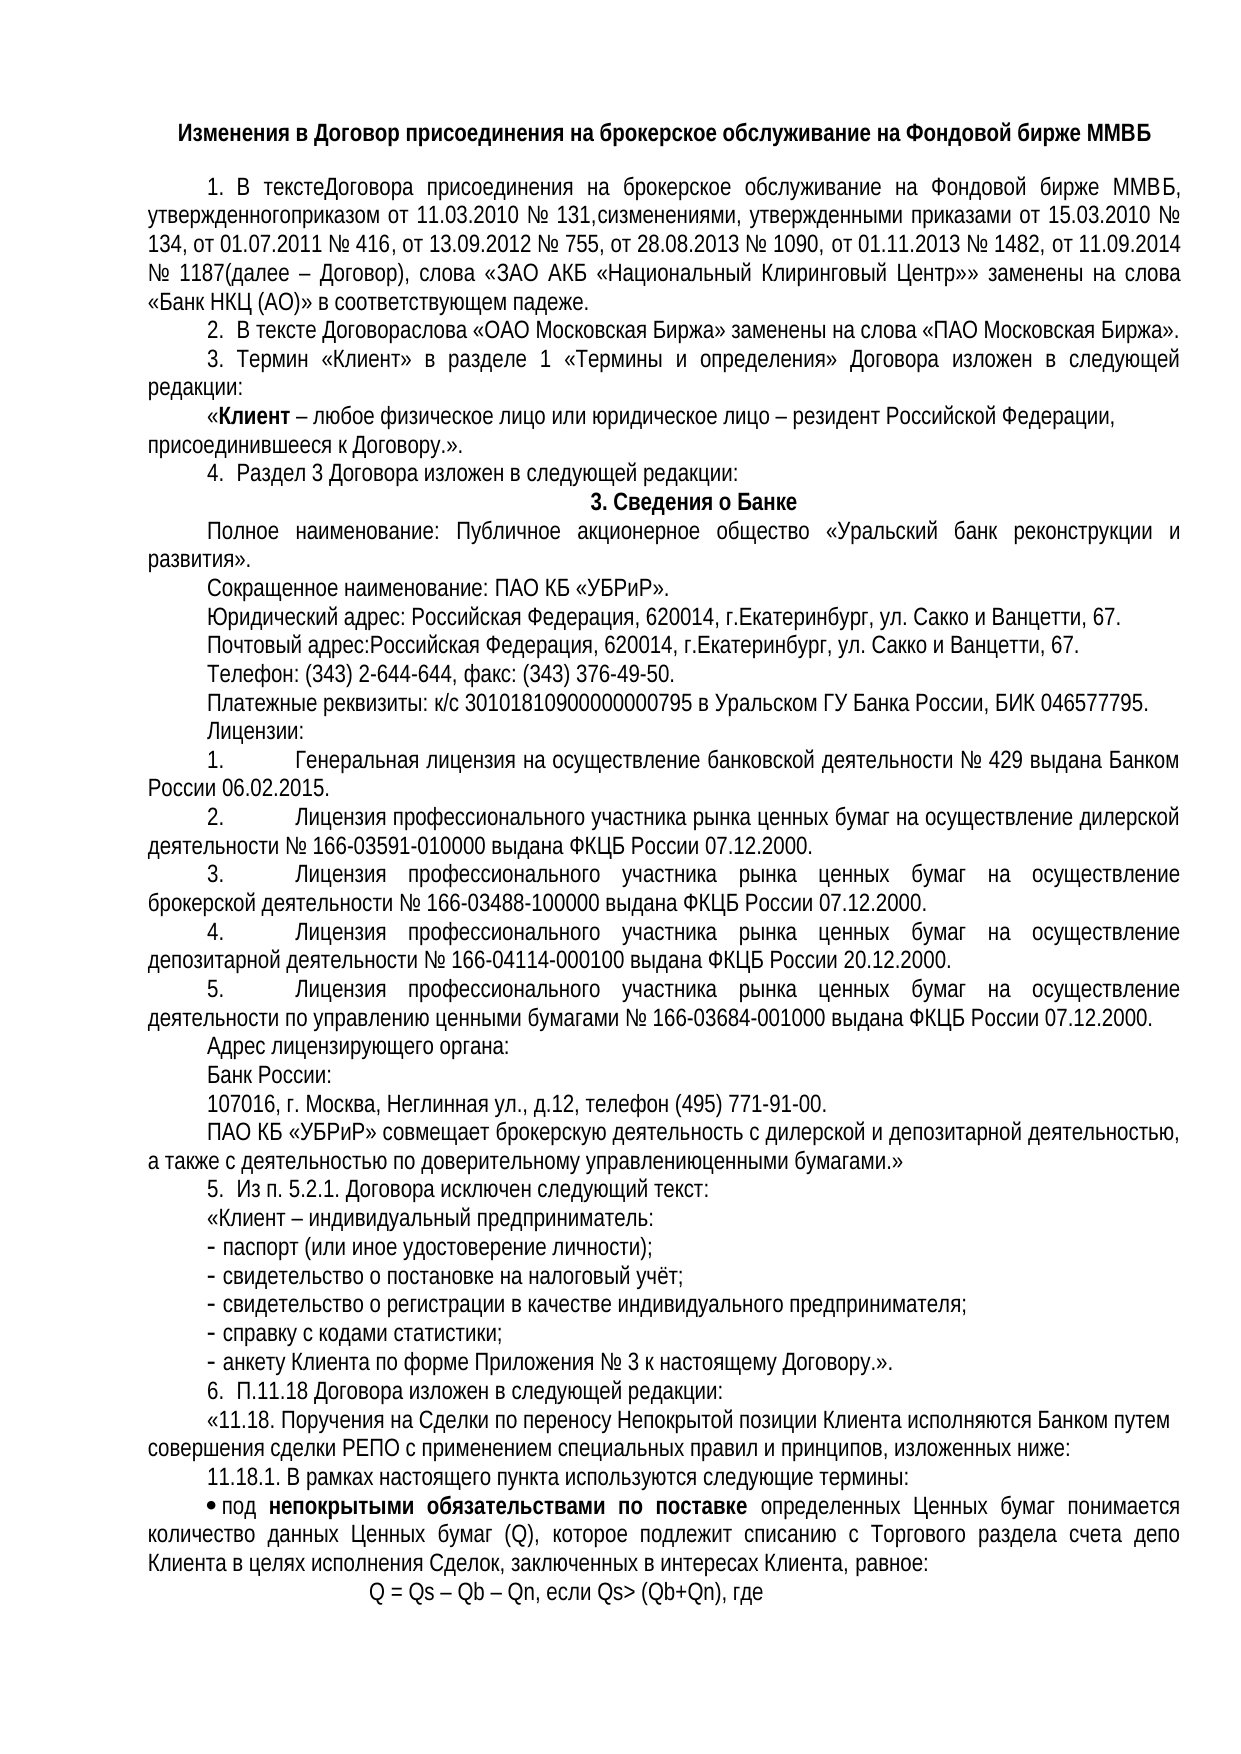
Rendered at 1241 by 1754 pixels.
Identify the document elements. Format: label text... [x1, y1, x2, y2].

text «Клиент – любое физическое лицо или юридическое лицо – резидент Российской Федерации, присоединившееся к Договору.». [148, 401, 1181, 458]
text 3. Сведения о Банке [148, 487, 1181, 516]
list Лицензия профессионального участника рынка ценных бумаг на осуществление брокерской деятельности № 166-03488-100000 выдана ФКЦБ России 07.12.2000. [148, 859, 1181, 917]
text «Клиент – индивидуальный предприниматель: [148, 1203, 1181, 1232]
list Лицензия профессионального участника рынка ценных бумаг на осуществление деятельности по управлению ценными бумагами № 166-03684-001000 выдана ФКЦБ России 07.12.2000. [148, 974, 1181, 1031]
text Банк России: [148, 1060, 1181, 1088]
list Термин «Клиент» в разделе 1 «Термины и определения» Договора изложен в следующей редакции: [148, 344, 1181, 401]
text . Москва, Неглинная ул., д.12, телефон (495) 771-91-00. [148, 1088, 1181, 1117]
text «11.18. Поручения на Сделки по переносу Непокрытой позиции Клиента исполняются Банком путем совершения сделки РЕПО с применением специальных правил и принципов, изложенных ниже: [148, 1405, 1181, 1462]
list справку с кодами статистики; [148, 1318, 1181, 1347]
list П.11.18 Договора изложен в следующей редакции: [148, 1376, 1181, 1405]
list В текстеДоговора присоединения на брокерское обслуживание на Фондовой бирже ММВБ, утвержденногоприказом от 11.03.2010 № 131,cизменениями, утвержденными приказами от 15.03.2010 № 134, от 01.07.2011 № 416, от 13.09.2012 № 755, от 28.08.2013 № 1090, от 01.11.2013 № 1482, от 11.09.2014 № 1187(далее – Договор), слова «ЗАО АКБ «Национальный Клиринговый Центр»» заменены на слова «Банк НКЦ (АО)» в соответствующем падеже. [148, 172, 1181, 315]
list Раздел 3 Договора изложен в следующей редакции: [148, 458, 1181, 487]
text Полное наименование: Публичное акционерное общество «Уральский банк реконструкции и развития». [148, 516, 1181, 573]
list свидетельство о постановке на налоговый учёт; [148, 1261, 1181, 1289]
list В тексте Договораслова «ОАО Московская Биржа» заменены на слова «ПАО Московская Биржа». [148, 315, 1181, 344]
text ПАО КБ «УБРиР» совмещает брокерскую деятельность с дилерской и депозитарной деятельностью, а также с деятельностью по доверительному управлениюценными бумагами.» [148, 1117, 1181, 1174]
text Сокращенное наименование: ПАО КБ «УБРиР». [148, 573, 1181, 602]
list Лицензия профессионального участника рынка ценных бумаг на осуществление дилерской деятельности № 166-03591-010000 выдана ФКЦБ России 07.12.2000. [148, 802, 1181, 859]
list паспорт (или иное удостоверение личности); [148, 1232, 1181, 1261]
text Лицензии: [148, 716, 1181, 745]
list свидетельство о регистрации в качестве индивидуального предпринимателя; [148, 1289, 1181, 1318]
list под непокрытыми обязательствами по поставке определенных Ценных бумаг понимается количество данных Ценных бумаг (Q), которое подлежит списанию с Торгового раздела счета депо Клиента в целях исполнения Сделок, заключенных в интересах Клиента, равное: [148, 1491, 1181, 1577]
text 11.18.1. В рамках настоящего пункта используются следующие термины: [148, 1462, 1181, 1491]
list анкету Клиента по форме Приложения № 3 к настоящему Договору.». [148, 1347, 1181, 1376]
text Платежные реквизиты: к/с 30101810900000000795 в Уральском ГУ Банка России, БИК 046577795. [148, 687, 1181, 716]
text Адрес лицензирующего органа: [148, 1031, 1181, 1060]
list Генеральная лицензия на осуществление банковской деятельности № 429 выдана Банком России 06.02.2015. [148, 745, 1181, 802]
text Почтовый адрес:Российская Федерация, .Екатеринбург, ул. Сакко и Ванцетти, 67. [148, 630, 1181, 659]
text Q = Qs – Qb – Qn, если Qs> (Qb+Qn), где [148, 1577, 1181, 1605]
text Телефон: (343) 2-644-644, факс: (343) 376-49-50. [148, 659, 1181, 687]
text Юридический адрес: Российская Федерация, .Екатеринбург, ул. Сакко и Ванцетти, 67. [148, 602, 1181, 630]
list Из п. 5.2.1. Договора исключен следующий текст: [148, 1174, 1181, 1203]
list Лицензия профессионального участника рынка ценных бумаг на осуществление депозитарной деятельности № 166-04114-000100 выдана ФКЦБ России 20.12.2000. [148, 917, 1181, 974]
text Изменения в Договор присоединения на брокерское обслуживание на Фондовой бирже ММВБ [148, 118, 1181, 147]
